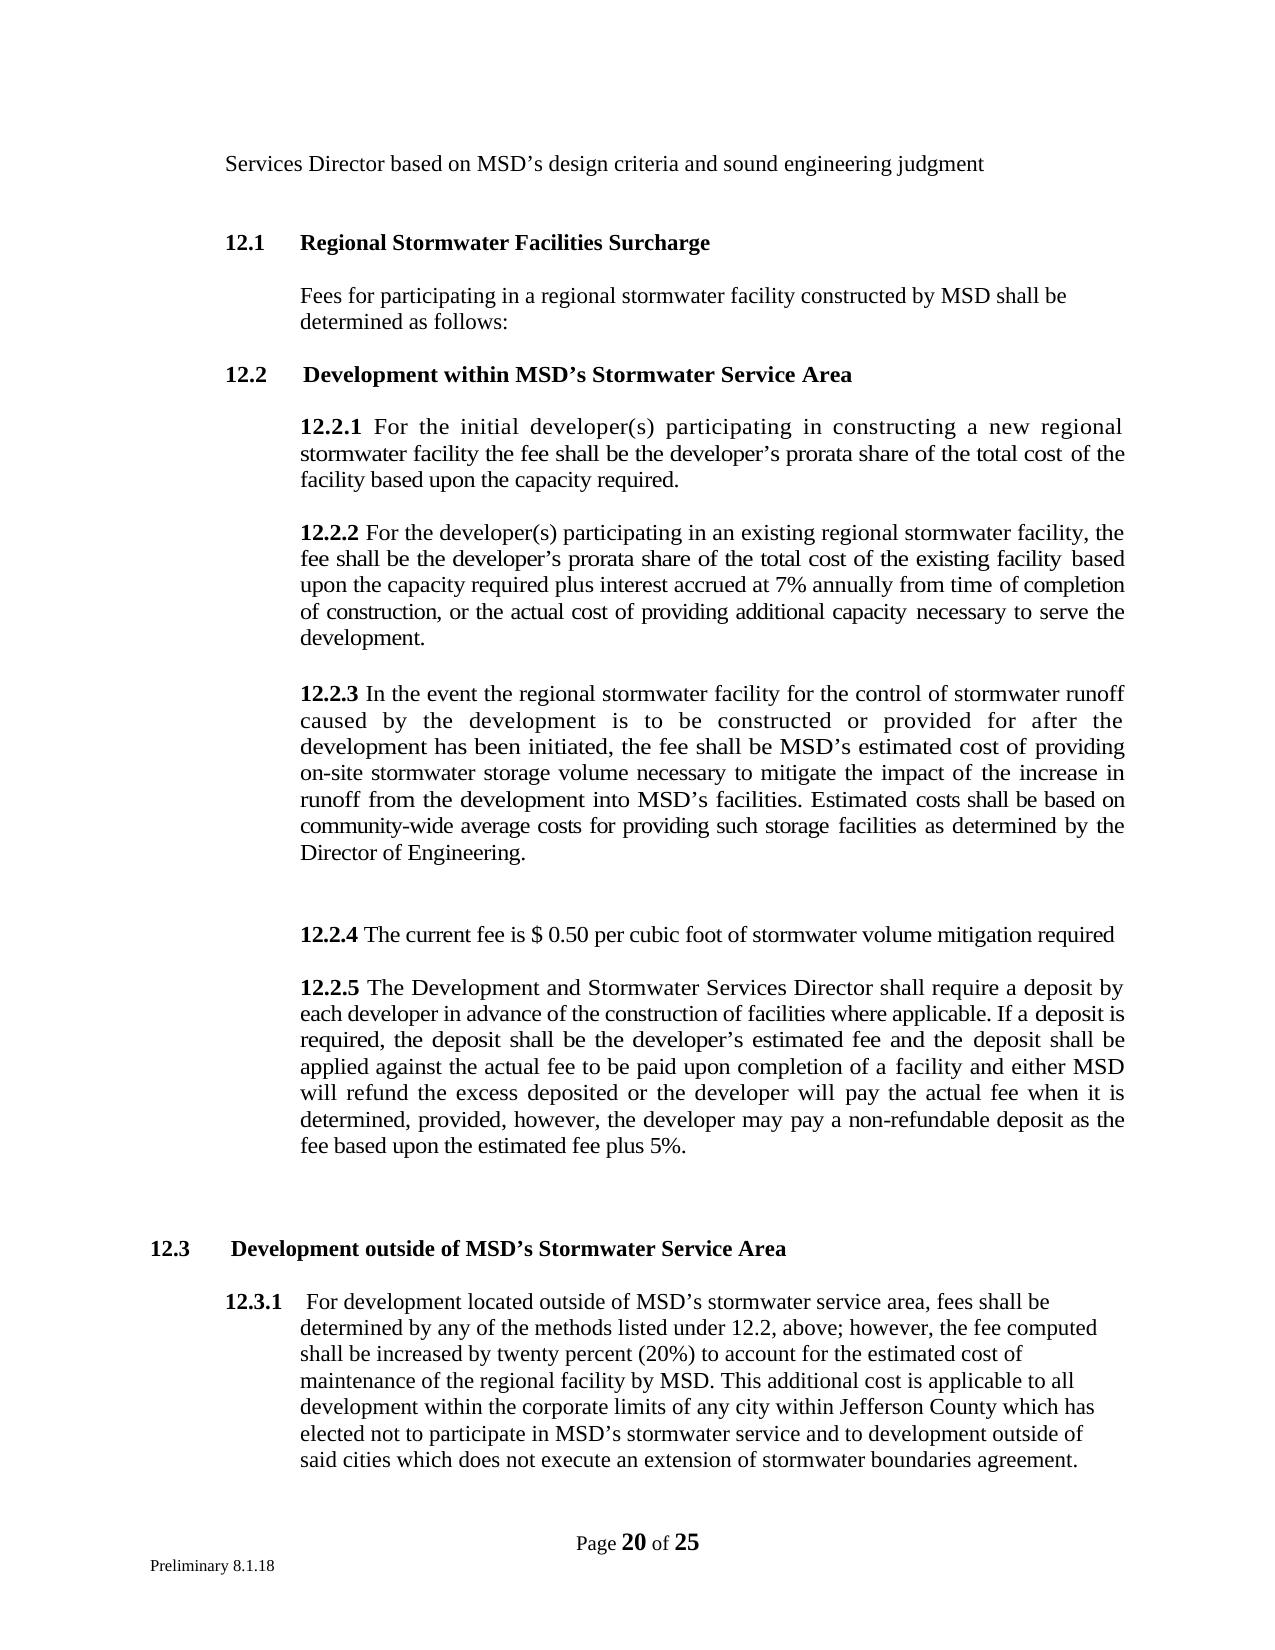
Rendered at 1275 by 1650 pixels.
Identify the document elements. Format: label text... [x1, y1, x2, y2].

text 12.3 Development outside of MSD’s Stormwater Service Area [150, 1235, 1125, 1261]
text 12.2.2 For the developer(s) participating in an existing regional stormwater facility, the fee shall be the developer’s prorata share of the total cost of the existing facility based upon the capacity required plus interest accrued at 7% annually from time of completion of construction, or the actual cost of providing additional capacity necessary to serve the development. [300, 519, 1125, 650]
text 12.2.5 The Development and Stormwater Services Director shall require a deposit by each developer in advance of the construction of facilities where applicable. If a deposit is required, the deposit shall be the developer’s estimated fee and the deposit shall be applied against the actual fee to be paid upon completion of a facility and either MSD will refund the excess deposited or the developer will pay the actual fee when it is determined, provided, however, the developer may pay a non-refundable deposit as the fee based upon the estimated fee plus 5%. [300, 974, 1125, 1158]
text Services Director based on MSD’s design criteria and sound engineering judgment [225, 150, 1125, 176]
text 12.2.1 For the initial developer(s) participating in constructing a new regional stormwater facility the fee shall be the developer’s prorata share of the total cost of the facility based upon the capacity required. [300, 413, 1125, 492]
text 12.3.1 For development located outside of MSD’s stormwater service area, fees shall be determined by any of the methods listed under 12.2, above; however, the fee computed shall be increased by twenty percent (20%) to account for the estimated cost of maintenance of the regional facility by MSD. This additional cost is applicable to all development within the corporate limits of any city within Jefferson County which has elected not to participate in MSD’s stormwater service and to development outside of said cities which does not execute an extension of stormwater boundaries agreement. [225, 1288, 1125, 1472]
text 12.2.3 In the event the regional stormwater facility for the control of stormwater runoff caused by the development is to be constructed or provided for after the development has been initiated, the fee shall be MSD’s estimated cost of providing on-site stormwater storage volume necessary to mitigate the impact of the increase in runoff from the development into MSD’s facilities. Estimated costs shall be based on community-wide average costs for providing such storage facilities as determined by the Director of Engineering. [300, 680, 1125, 865]
text Fees for participating in a regional stormwater facility constructed by MSD shall be determined as follows: [300, 282, 1125, 334]
text 12.2 Development within MSD’s Stormwater Service Area [150, 361, 1125, 387]
text 12.1 Regional Stormwater Facilities Surcharge [150, 229, 1125, 255]
text 12.2.4 The current fee is $ 0.50 per cubic foot of stormwater volume mitigation required [300, 921, 1125, 948]
